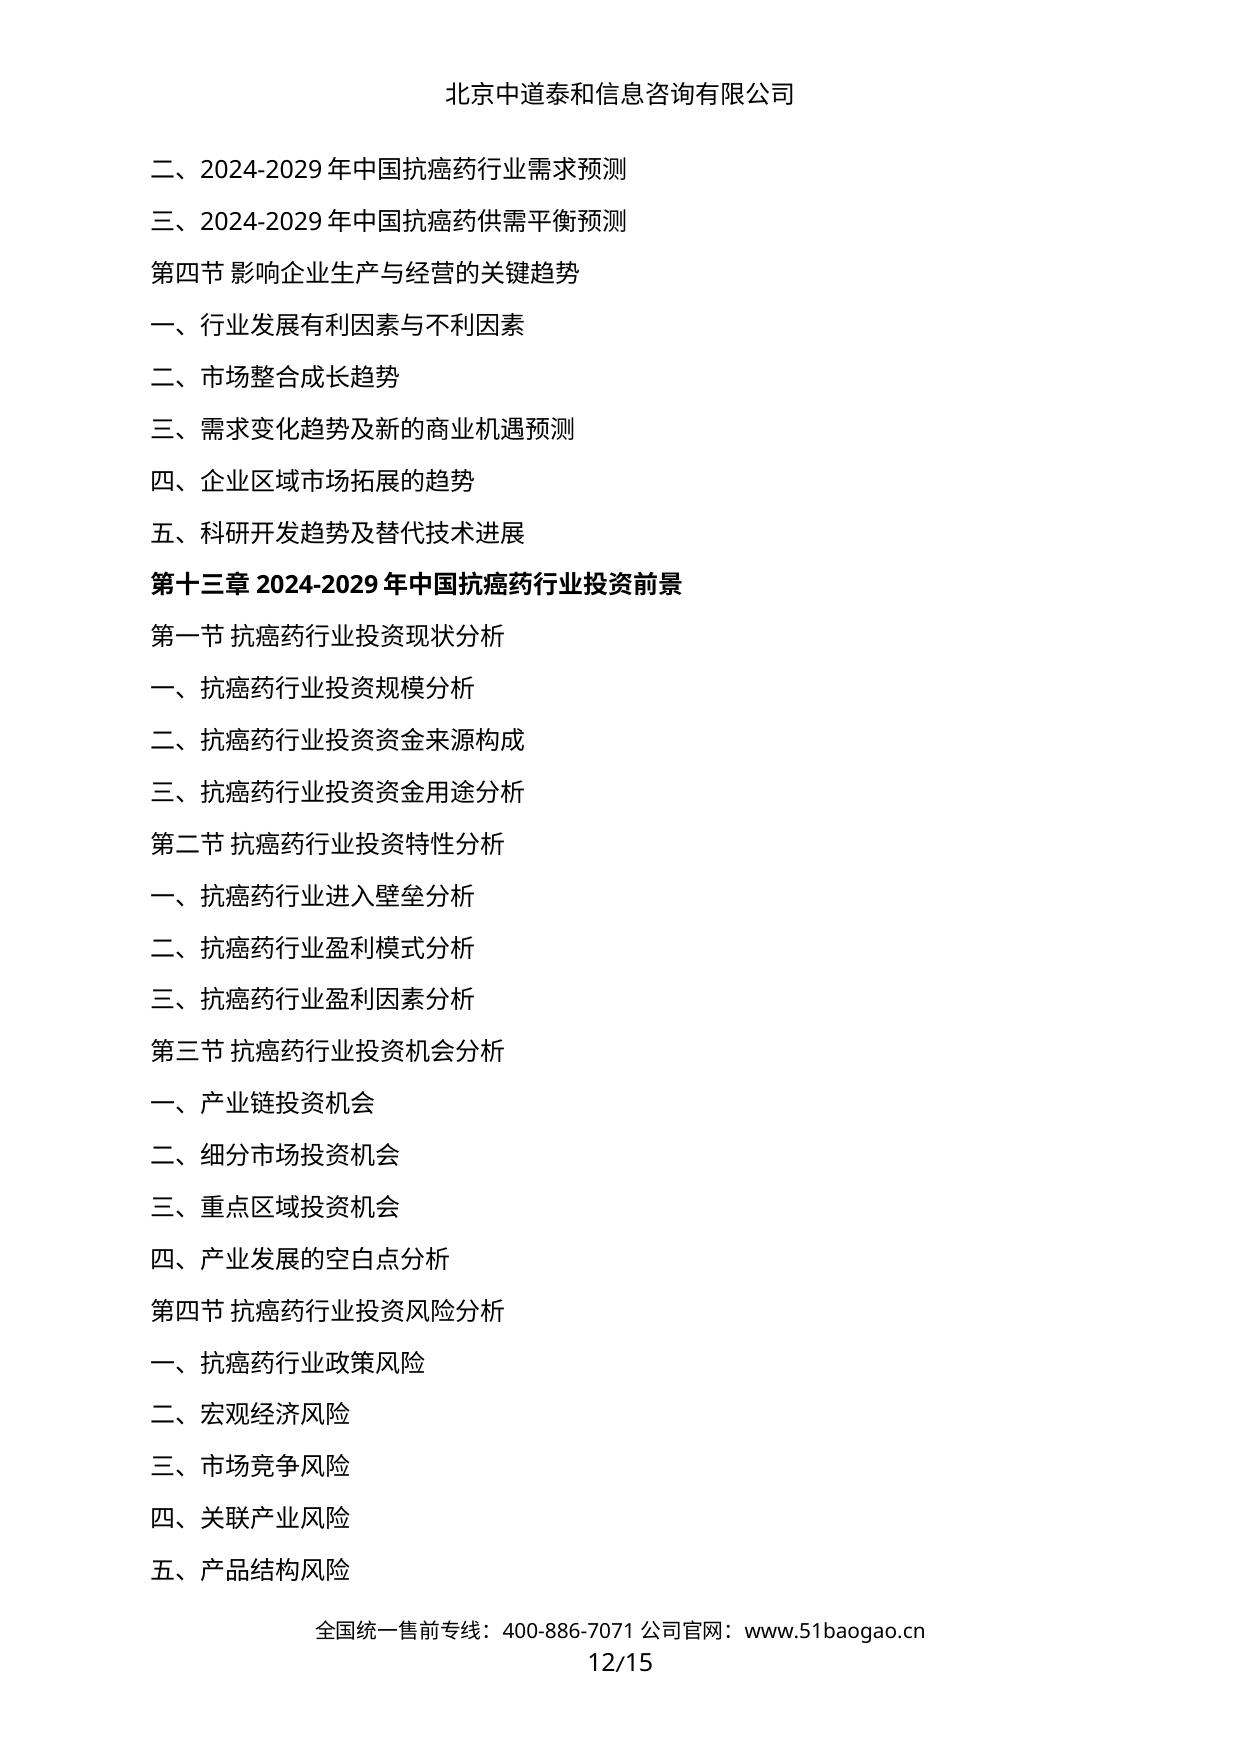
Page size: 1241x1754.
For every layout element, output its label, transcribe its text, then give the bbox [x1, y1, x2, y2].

text 一、行业发展有利因素与不利因素 [150, 306, 1090, 342]
text 第四节 影响企业生产与经营的关键趋势 [150, 254, 1090, 290]
text 三、需求变化趋势及新的商业机遇预测 [150, 409, 1090, 446]
text 四、企业区域市场拓展的趋势 [150, 461, 1090, 497]
text 二、宏观经济风险 [150, 1395, 1090, 1431]
text 一、抗癌药行业进入壁垒分析 [150, 876, 1090, 912]
text 一、产业链投资机会 [150, 1084, 1090, 1120]
text 四、关联产业风险 [150, 1499, 1090, 1535]
text 二、2024-2029年中国抗癌药行业需求预测 [150, 150, 1090, 186]
text 一、抗癌药行业政策风险 [150, 1343, 1090, 1379]
text 二、市场整合成长趋势 [150, 357, 1090, 394]
text 二、抗癌药行业盈利模式分析 [150, 928, 1090, 964]
text 四、产业发展的空白点分析 [150, 1239, 1090, 1276]
text 二、抗癌药行业投资资金来源构成 [150, 721, 1090, 757]
text 三、抗癌药行业盈利因素分析 [150, 980, 1090, 1016]
text 五、科研开发趋势及替代技术进展 [150, 513, 1090, 549]
text 第二节 抗癌药行业投资特性分析 [150, 824, 1090, 861]
text 五、产品结构风险 [150, 1551, 1090, 1587]
text 三、重点区域投资机会 [150, 1187, 1090, 1224]
text 三、2024-2029年中国抗癌药供需平衡预测 [150, 202, 1090, 238]
text 二、细分市场投资机会 [150, 1136, 1090, 1172]
text 第一节 抗癌药行业投资现状分析 [150, 617, 1090, 653]
text 第三节 抗癌药行业投资机会分析 [150, 1032, 1090, 1068]
text 一、抗癌药行业投资规模分析 [150, 669, 1090, 705]
text 第十三章 2024-2029年中国抗癌药行业投资前景 [150, 565, 1090, 601]
text 三、抗癌药行业投资资金用途分析 [150, 772, 1090, 809]
text 三、市场竞争风险 [150, 1447, 1090, 1483]
text 第四节 抗癌药行业投资风险分析 [150, 1291, 1090, 1327]
